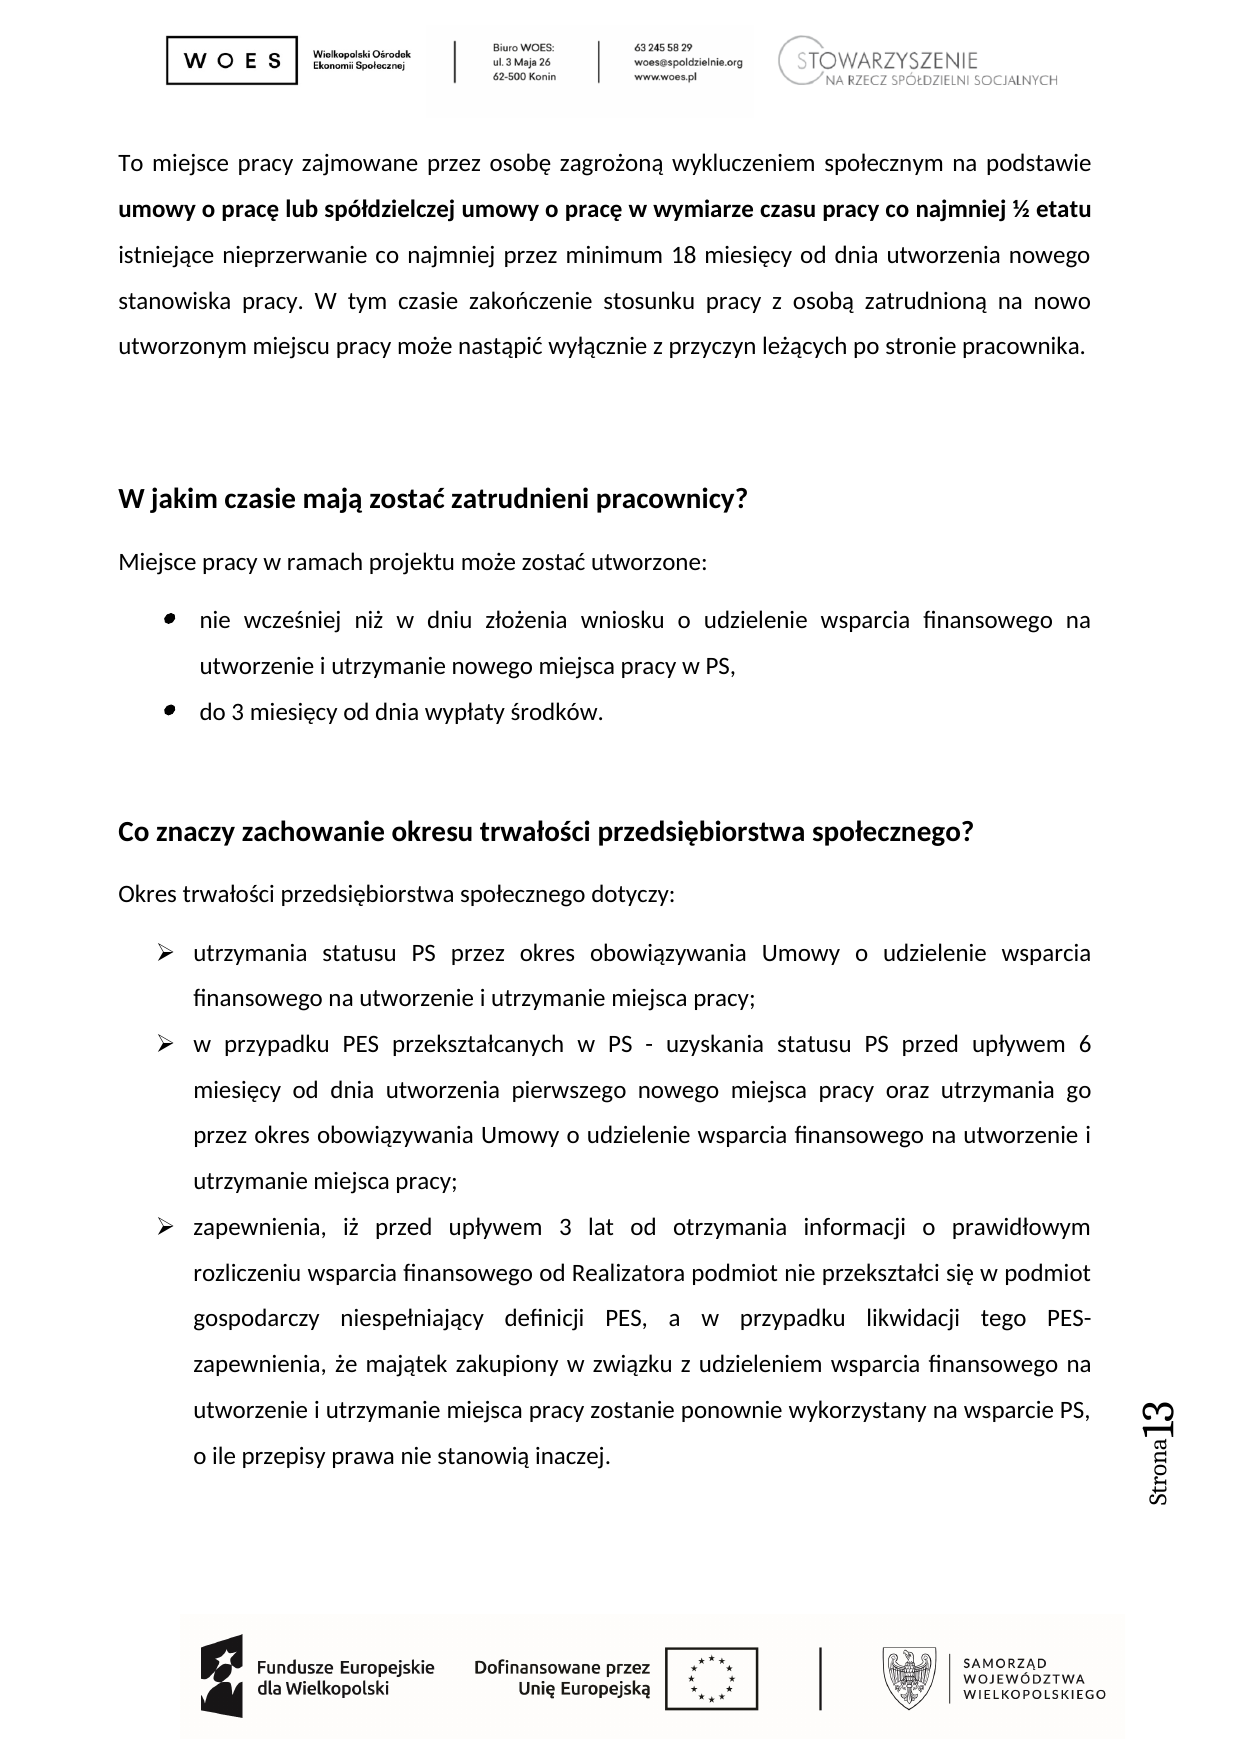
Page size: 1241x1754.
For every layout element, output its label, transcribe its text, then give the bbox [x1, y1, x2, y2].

text Miejsce pracy w ramach projektu może zostać utworzone: [118, 546, 1093, 577]
picture [180, 1614, 1125, 1739]
text To miejsce pracy zajmowane przez osobę zagrożoną wykluczeniem społecznym na podstawie umowy o pracę lub spółdzielczej umowy o pracę w wymiarze czasu pracy co najmniej ½ etatu istniejące nieprzerwanie co najmniej przez minimum 18 miesięcy od dnia utworzenia nowego stanowiska pracy. W tym czasie zakończenie stosunku pracy z osobą zatrudnioną na nowo utworzonym miejscu pracy może nastąpić wyłącznie z przyczyn leżących po stronie pracownika. [118, 148, 1093, 361]
list nie wcześniej niż w dniu złożenia wniosku o udzielenie wsparcia finansowego na utworzenie i utrzymanie nowego miejsca pracy w PS, [162, 604, 1093, 681]
list utrzymania statusu PS przez okres obowiązywania Umowy o udzielenie wsparcia finansowego na utworzenie i utrzymanie miejsca pracy; [156, 937, 1093, 1013]
text Okres trwałości przedsiębiorstwa społecznego dotyczy: [118, 878, 1093, 909]
list do 3 miesięcy od dnia wypłaty środków. [162, 696, 1093, 727]
list w przypadku PES przekształcanych w PS - uzyskania statusu PS przed upływem 6 miesięcy od dnia utworzenia pierwszego nowego miejsca pracy oraz utrzymania go przez okres obowiązywania Umowy o udzielenie wsparcia finansowego na utworzenie i utrzymanie miejsca pracy; [156, 1028, 1093, 1196]
text W jakim czasie mają zostać zatrudnieni pracownicy? [118, 480, 1093, 516]
picture [132, 25, 1078, 118]
list zapewnienia, iż przed upływem 3 lat od otrzymania informacji o prawidłowym rozliczeniu wsparcia finansowego od Realizatora podmiot nie przekształci się w podmiot gospodarczy niespełniający definicji PES, a w przypadku likwidacji tego PES- zapewnienia, że majątek zakupiony w związku z udzieleniem wsparcia finansowego na utworzenie i utrzymanie miejsca pracy zostanie ponownie wykorzystany na wsparcie PS, o ile przepisy prawa nie stanowią inaczej. [156, 1211, 1093, 1470]
text Co znaczy zachowanie okresu trwałości przedsiębiorstwa społecznego? [118, 813, 1093, 848]
